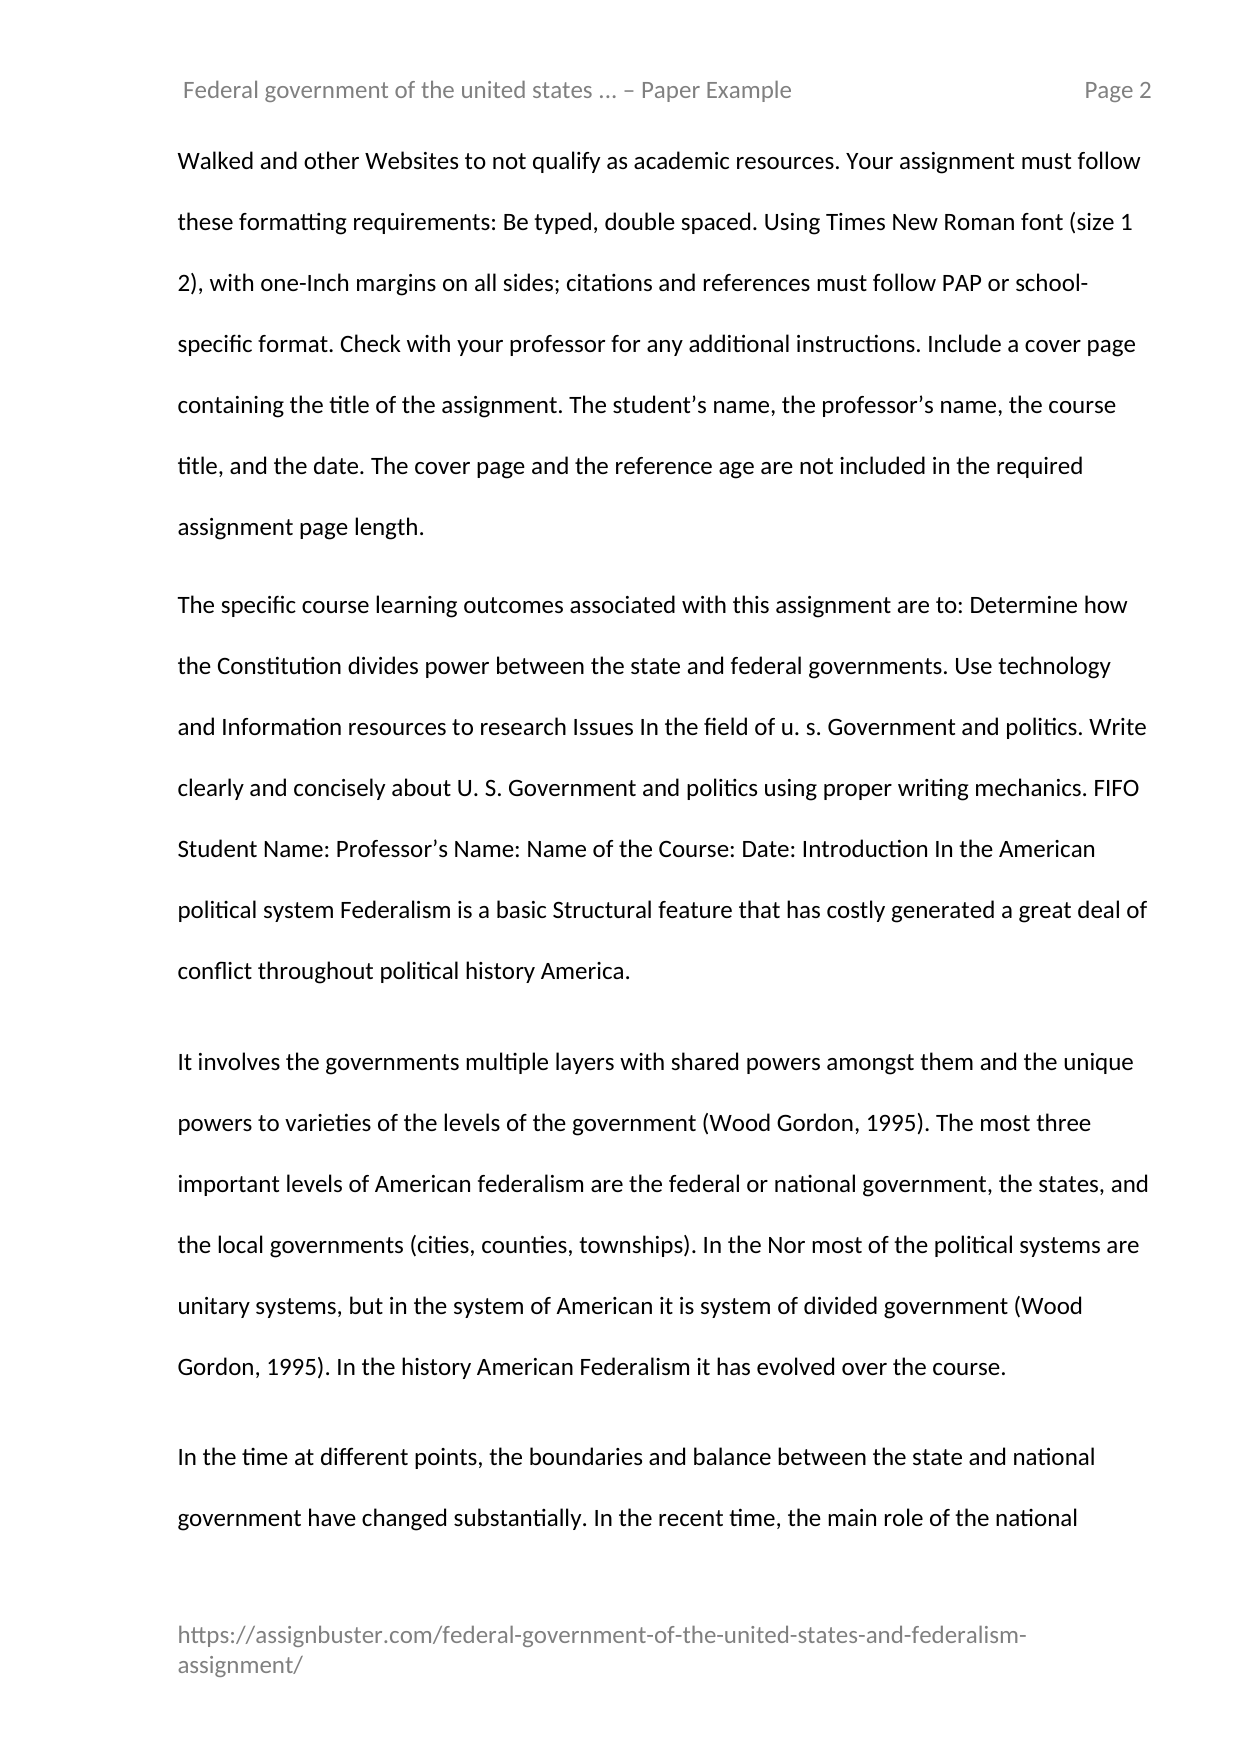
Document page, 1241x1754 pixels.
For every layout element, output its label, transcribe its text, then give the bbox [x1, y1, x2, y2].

text The specific course learning outcomes associated with this assignment are to: Determine how the Constitution divides power between the state and federal governments. Use technology and Information resources to research Issues In the field of u. s. Government and politics. Write clearly and concisely about U. S. Government and politics using proper writing mechanics. FIFO Student Name: Professor’s Name: Name of the Course: Date: Introduction In the American political system Federalism is a basic Structural feature that has costly generated a great deal of conflict throughout political history America. [177, 589, 1152, 986]
text It involves the governments multiple layers with shared powers amongst them and the unique powers to varieties of the levels of the government (Wood Gordon, 1995). The most three important levels of American federalism are the federal or national government, the states, and the local governments (cities, counties, townships). In the Nor most of the political systems are unitary systems, but in the system of American it is system of divided government (Wood Gordon, 1995). In the history American Federalism it has evolved over the course. [177, 1046, 1152, 1381]
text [177, 1441, 1152, 1533]
text Walked and other Websites to not qualify as academic resources. Your assignment must follow these formatting requirements: Be typed, double spaced. Using Times New Roman font (size 1 2), with one-Inch margins on all sides; citations and references must follow PAP or school-specific format. Check with your professor for any additional instructions. Include a cover page containing the title of the assignment. The student’s name, the professor’s name, the course title, and the date. The cover page and the reference age are not included in the required assignment page length. [177, 145, 1152, 542]
